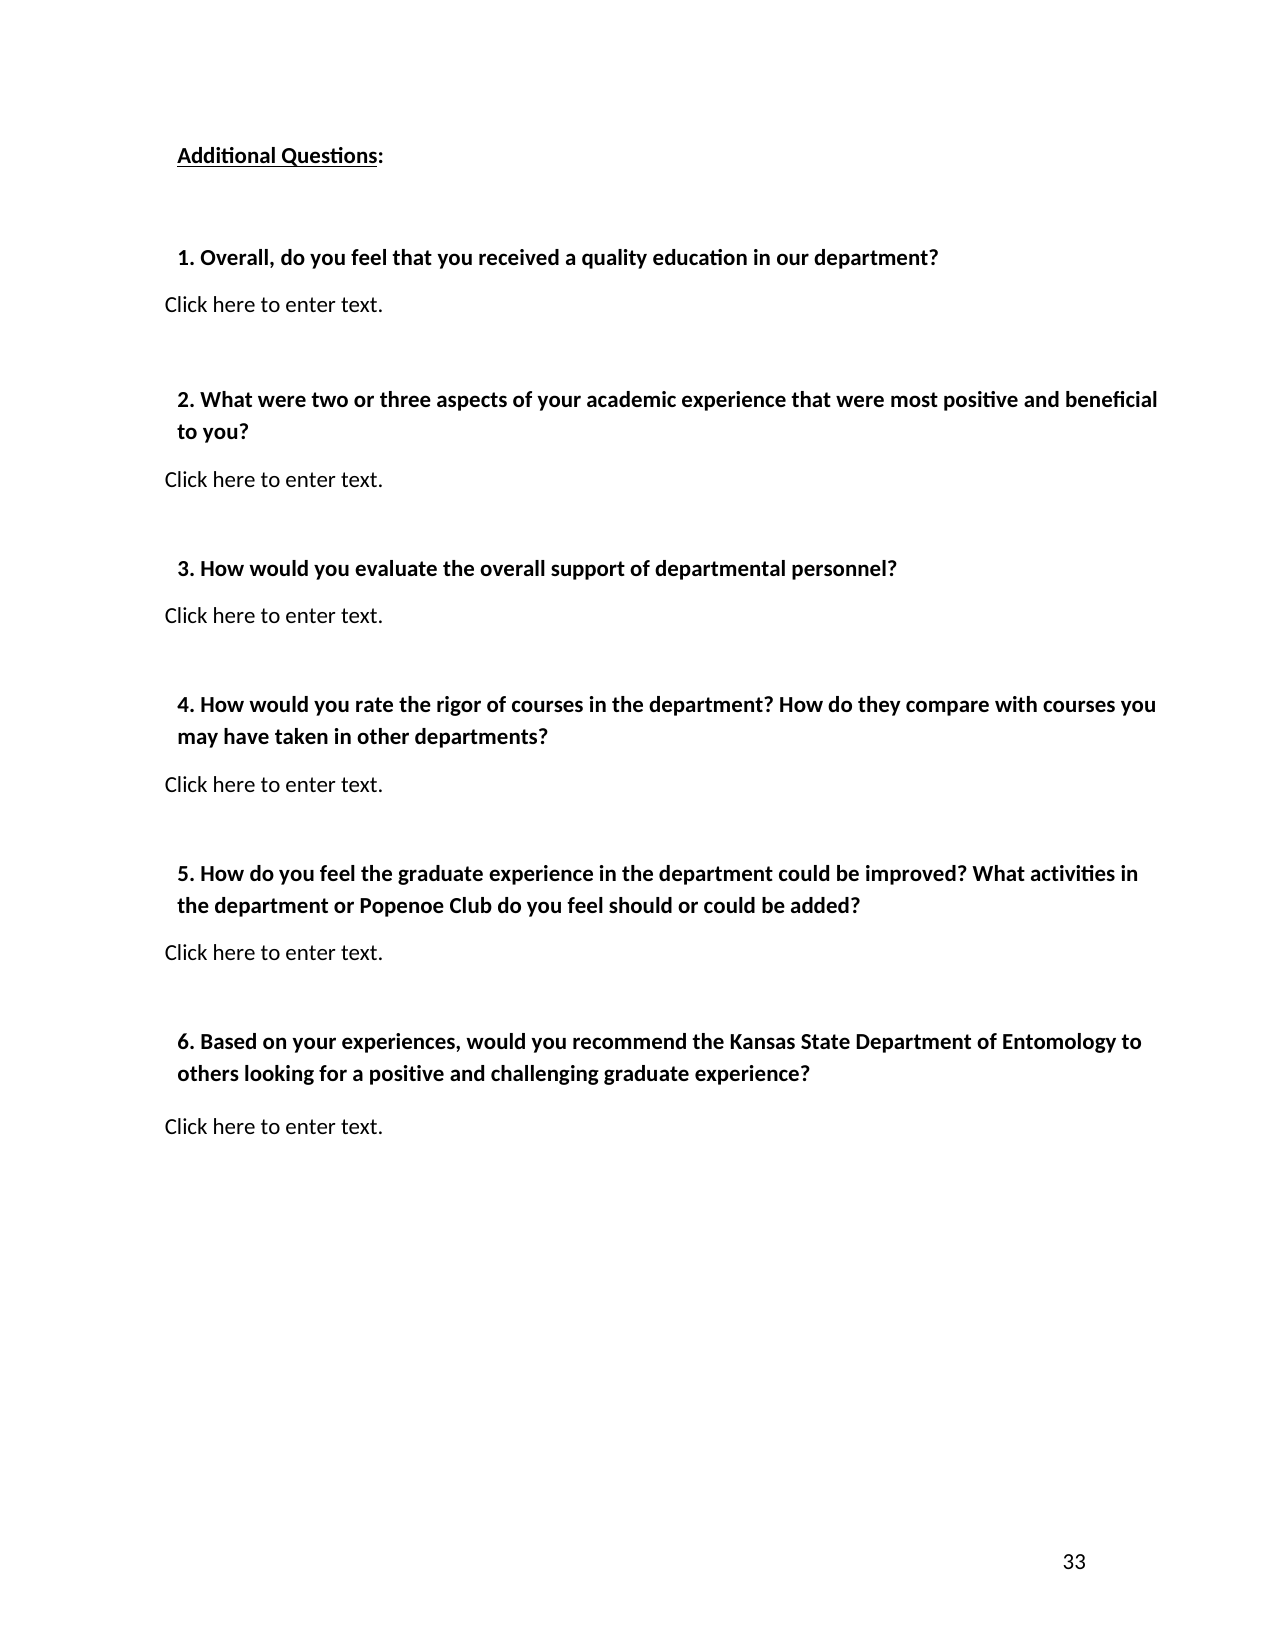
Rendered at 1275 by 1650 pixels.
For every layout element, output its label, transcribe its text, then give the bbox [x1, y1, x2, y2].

text 3. How would you evaluate the overall support of departmental personnel? [177, 554, 1185, 582]
text 6. Based on your experiences, would you recommend the Kansas State Department of Entomology to others looking for a positive and challenging graduate experience? [177, 1027, 1162, 1087]
text Additional Questions: [177, 142, 1185, 170]
text 1. Overall, do you feel that you received a quality education in our department? [177, 243, 1185, 271]
text 4. How would you rate the rigor of courses in the department? How do they compare with courses you may have taken in other departments? [177, 690, 1177, 750]
text 2. What were two or three aspects of your academic experience that were most positive and beneficial to you? [177, 385, 1177, 445]
text 5. How do you feel the graduate experience in the department could be improved? What activities in the department or Popenoe Club do you feel should or could be added? [177, 859, 1159, 919]
